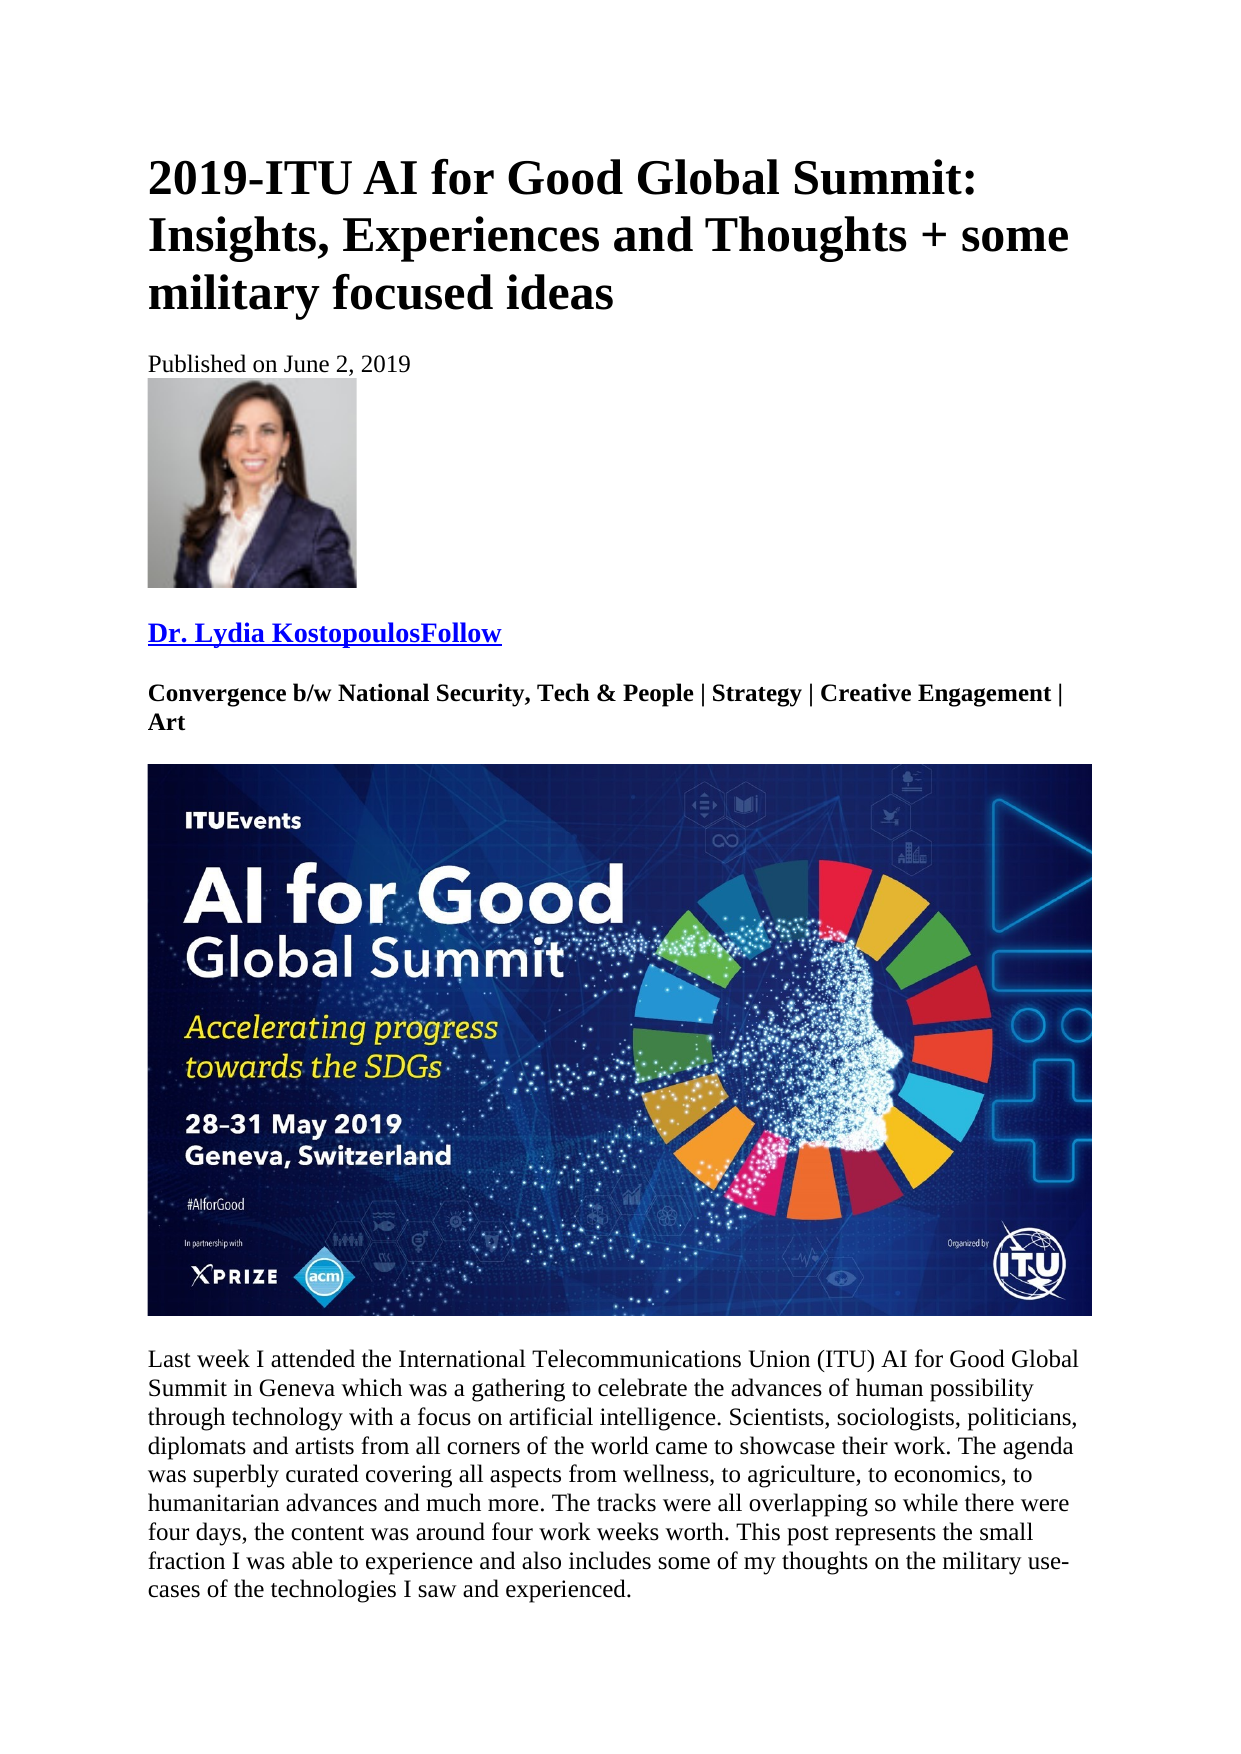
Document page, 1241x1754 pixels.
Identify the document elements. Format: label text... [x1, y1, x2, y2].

text Convergence b/w National Security, Tech & People | Strategy | Creative Engagement | Art [148, 678, 1093, 735]
text Dr. Lydia KostopoulosFollow [148, 616, 1093, 649]
picture [147, 378, 357, 588]
text 2019-ITU AI for Good Global Summit: Insights, Experiences and Thoughts + some military focused ideas [148, 148, 1093, 320]
text Published on June 2, 2019 [148, 349, 1093, 378]
text Last week I attended the International Telecommunications Union (ITU) AI for Good Global Summit in Geneva which was a gathering to celebrate the advances of human possibility through technology with a focus on artificial intelligence. Scientists, sociologists, politicians, diplomats and artists from all corners of the world came to showcase their work. The agenda was superbly curated covering all aspects from wellness, to agriculture, to economics, to humanitarian advances and much more. The tracks were all overlapping so while there were four days, the content was around four work weeks worth. This post represents the small fraction I was able to experience and also includes some of my thoughts on the military use-cases of the technologies I saw and experienced. [148, 1344, 1093, 1603]
picture [147, 764, 1092, 1316]
